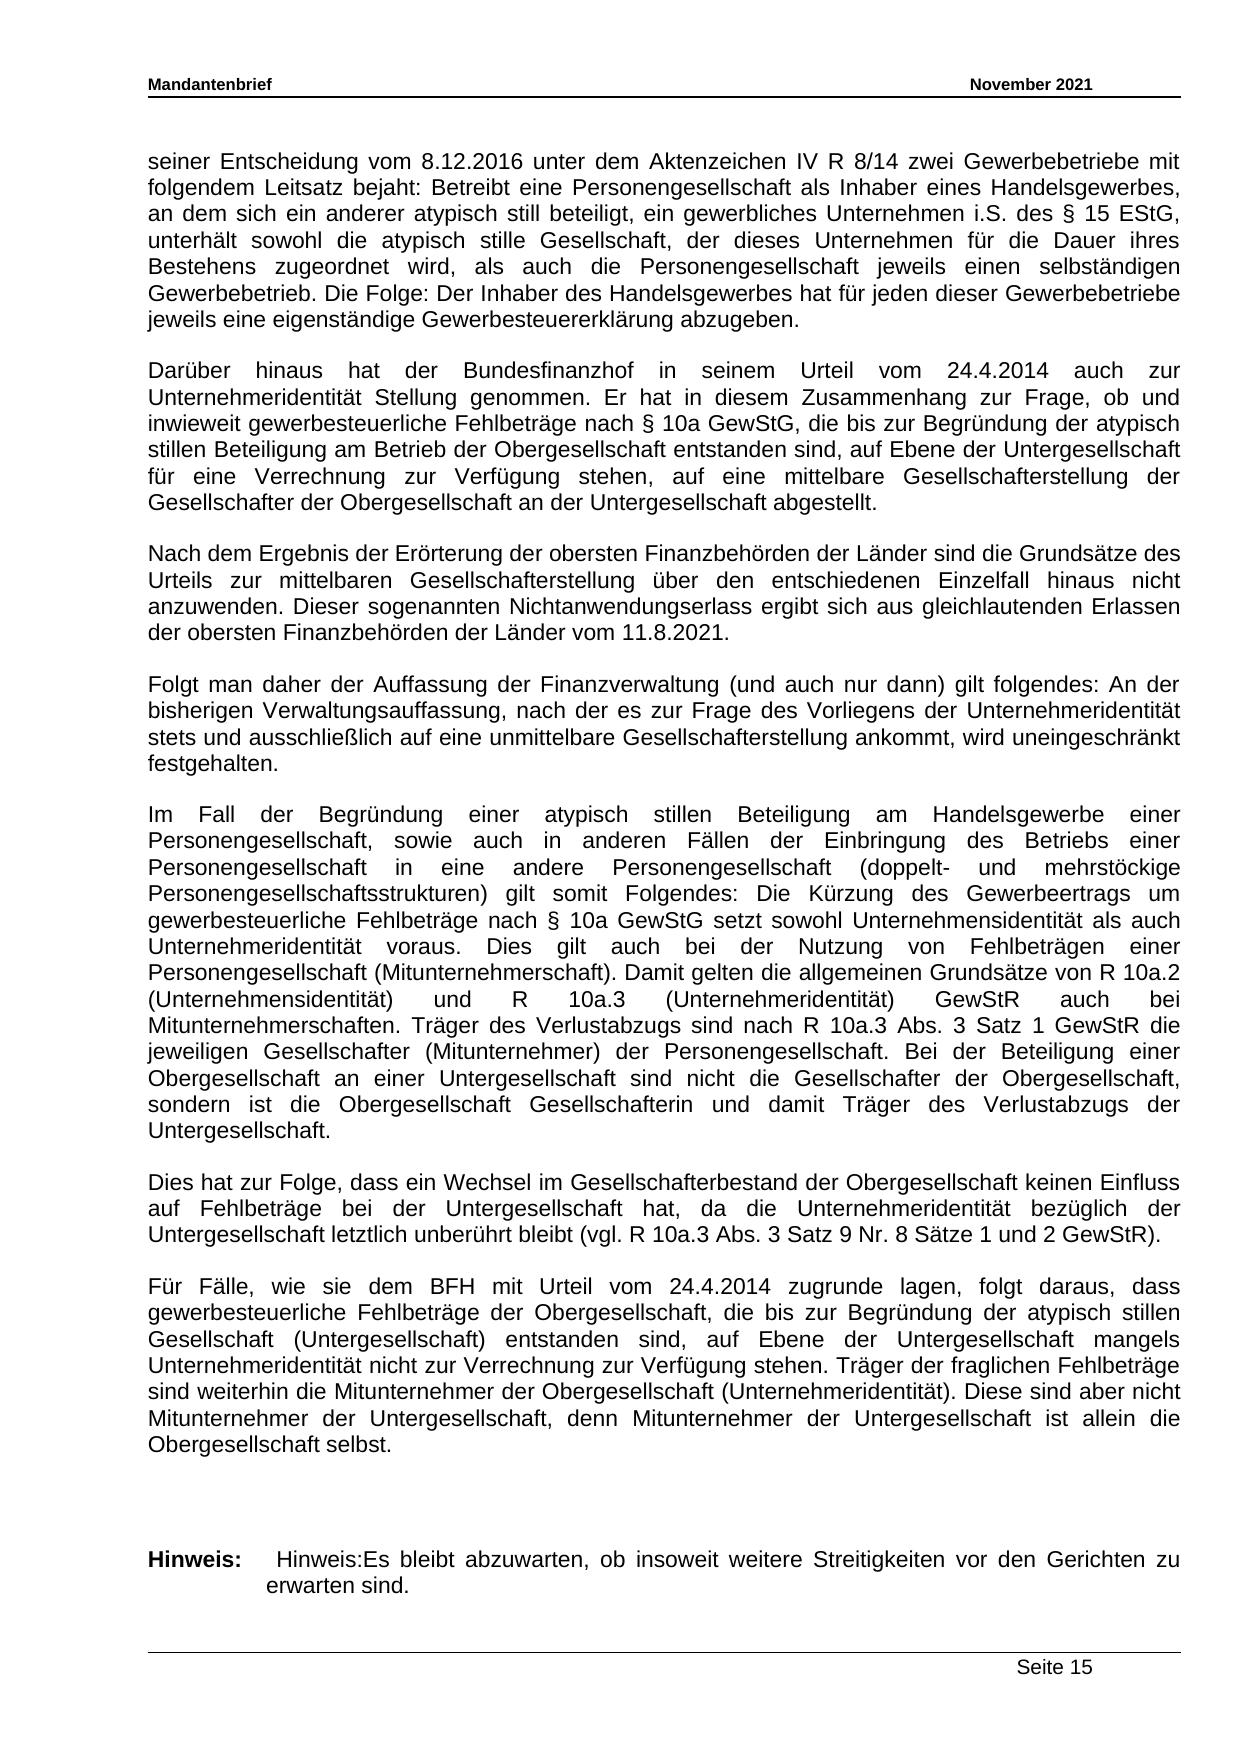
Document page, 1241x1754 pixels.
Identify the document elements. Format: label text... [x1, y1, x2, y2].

text Im Fall der Begründung einer atypisch stillen Beteiligung am Handelsgewerbe einer Personengesellschaft, sowie auch in anderen Fällen der Einbringung des Betriebs einer Personengesellschaft in eine andere Personengesellschaft (doppelt- und mehrstöckige Personengesellschaftsstrukturen) gilt somit Folgendes: Die Kürzung des Gewerbeertrags um gewerbesteuerliche Fehlbeträge nach § 10a GewStG setzt sowohl Unternehmensidentität als auch Unternehmeridentität voraus. Dies gilt auch bei der Nutzung von Fehlbeträgen einer Personengesellschaft (Mitunternehmerschaft). Damit gelten die allgemeinen Grundsätze von R 10a.2 (Unternehmensidentität) und R 10a.3 (Unternehmeridentität) GewStR auch bei Mitunternehmerschaften. Träger des Verlustabzugs sind nach R 10a.3 Abs. 3 Satz 1 GewStR die jeweiligen Gesellschafter (Mitunternehmer) der Personengesellschaft. Bei der Beteiligung einer Obergesellschaft an einer Untergesellschaft sind nicht die Gesellschafter der Obergesellschaft, sondern ist die Obergesellschaft Gesellschafterin und damit Träger des Verlustabzugs der Untergesellschaft. [148, 801, 1181, 1144]
text Darüber hinaus hat der Bundesfinanzhof in seinem Urteil vom 24.4.2014 auch zur Unternehmeridentität Stellung genommen. Er hat in diesem Zusammenhang zur Frage, ob und inwieweit gewerbesteuerliche Fehlbeträge nach § 10a GewStG, die bis zur Begründung der atypisch stillen Beteiligung am Betrieb der Obergesellschaft entstanden sind, auf Ebene der Untergesellschaft für eine Verrechnung zur Verfügung stehen, auf eine mittelbare Gesellschafterstellung der Gesellschafter der Obergesellschaft an der Untergesellschaft abgestellt. [148, 357, 1181, 515]
text Dies hat zur Folge, dass ein Wechsel im Gesellschafterbestand der Obergesellschaft keinen Einfluss auf Fehlbeträge bei der Untergesellschaft hat, da die Unternehmeridentität bezüglich der Untergesellschaft letztlich unberührt bleibt (vgl. R 10a.3 Abs. 3 Satz 9 Nr. 8 Sätze 1 und 2 GewStR). [148, 1169, 1181, 1248]
text Nach dem Ergebnis der Erörterung der obersten Finanzbehörden der Länder sind die Grundsätze des Urteils zur mittelbaren Gesellschafterstellung über den entschiedenen Einzelfall hinaus nicht anzuwenden. Dieser sogenannten Nichtanwendungserlass ergibt sich aus gleichlautenden Erlassen der obersten Finanzbehörden der Länder vom 11.8.2021. [148, 540, 1181, 646]
text Für Fälle, wie sie dem BFH mit Urteil vom 24.4.2014 zugrunde lagen, folgt daraus, dass gewerbesteuerliche Fehlbeträge der Obergesellschaft, die bis zur Begründung der atypisch stillen Gesellschaft (Untergesellschaft) entstanden sind, auf Ebene der Untergesellschaft mangels Unternehmeridentität nicht zur Verrechnung zur Verfügung stehen. Träger der fraglichen Fehlbeträge sind weiterhin die Mitunternehmer der Obergesellschaft (Unternehmeridentität). Diese sind aber nicht Mitunternehmer der Untergesellschaft, denn Mitunternehmer der Untergesellschaft ist allein die Obergesellschaft selbst. [148, 1273, 1181, 1457]
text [148, 148, 1181, 332]
text Hinweis: Hinweis: [148, 1546, 1181, 1599]
text Folgt man daher der Auffassung der Finanzverwaltung (und auch nur dann) gilt folgendes: An der bisherigen Verwaltungsauffassung, nach der es zur Frage des Vorliegens der Unternehmeridentität stets und ausschließlich auf eine unmittelbare Gesellschafterstellung ankommt, wird uneingeschränkt festgehalten. [148, 671, 1181, 776]
